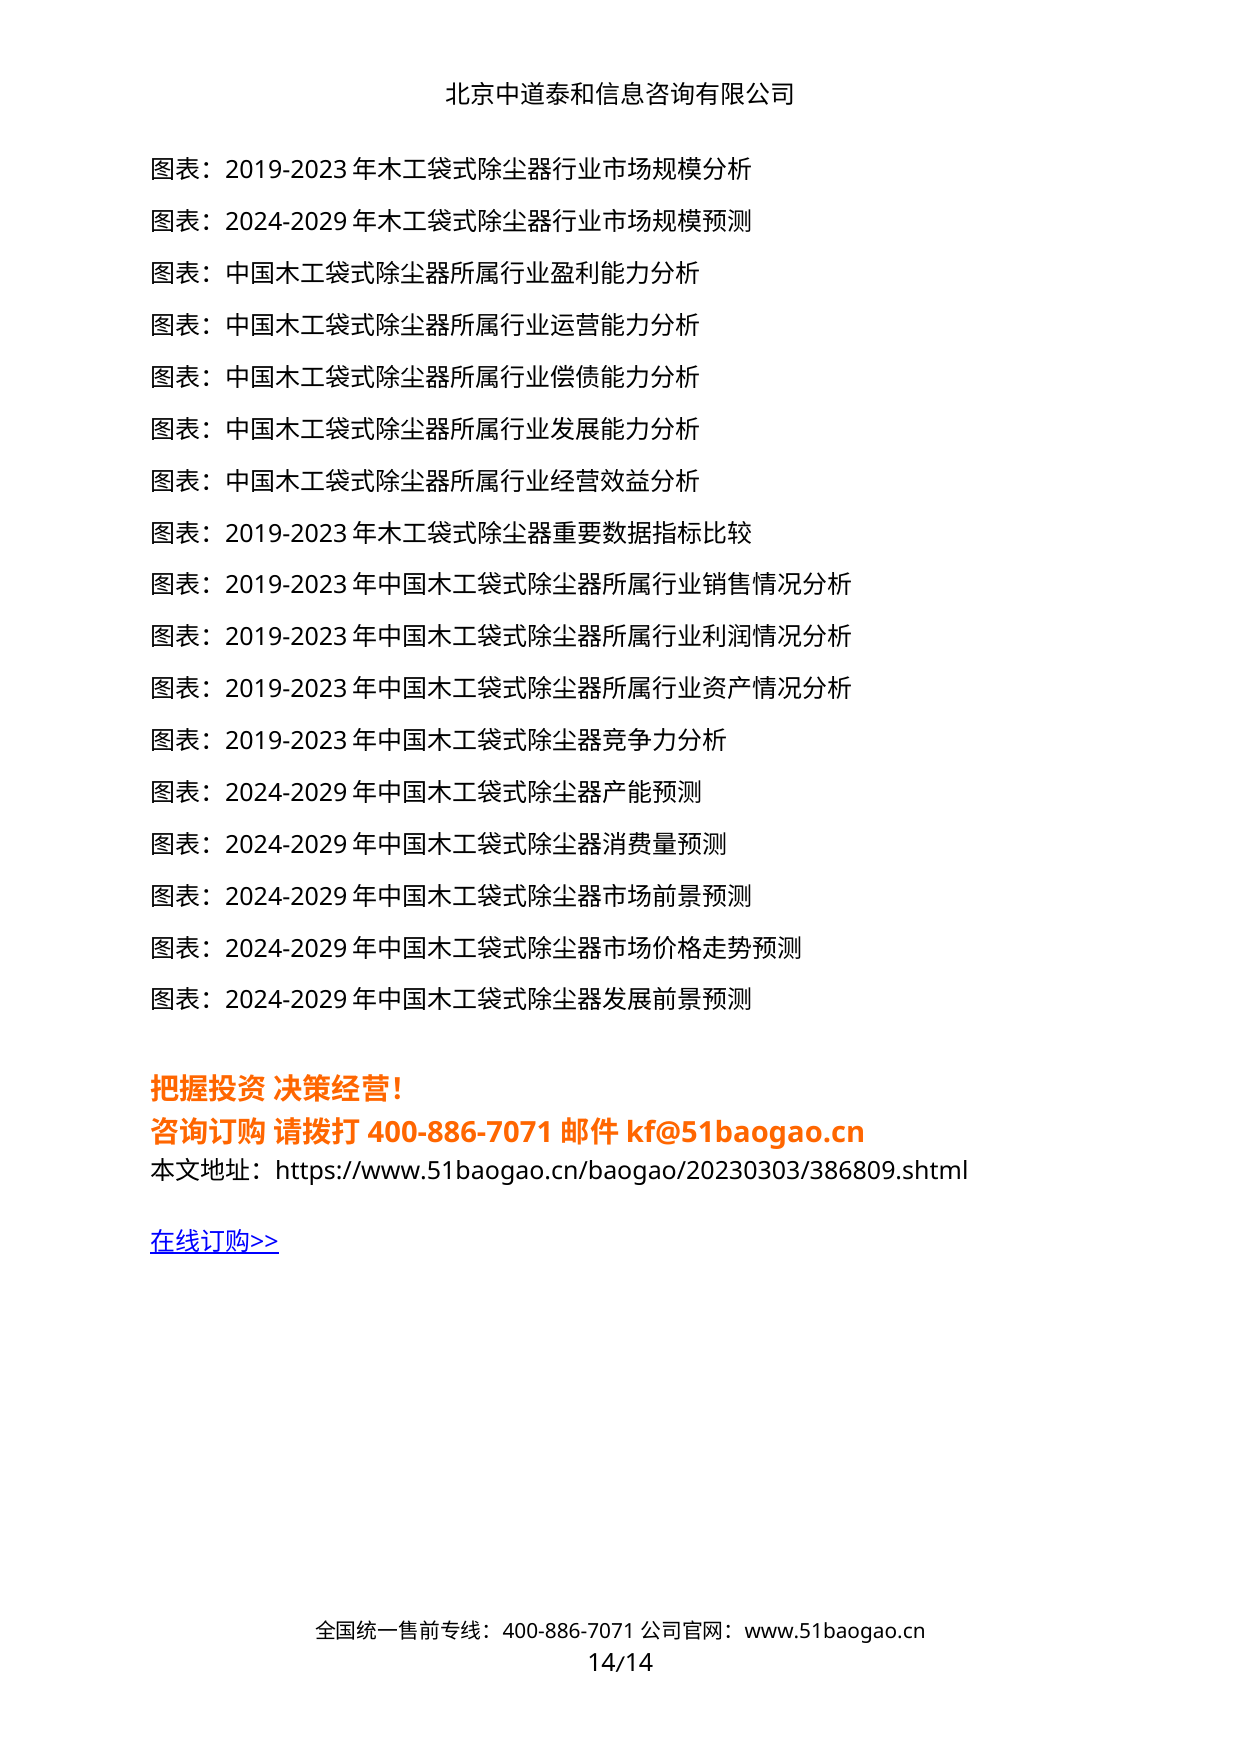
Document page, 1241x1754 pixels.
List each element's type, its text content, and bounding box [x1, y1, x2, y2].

text 图表：2024-2029年中国木工袋式除尘器消费量预测 [150, 824, 1090, 861]
text 图表：中国木工袋式除尘器所属行业发展能力分析 [150, 409, 1090, 446]
text 图表：2019-2023年中国木工袋式除尘器所属行业销售情况分析 [150, 565, 1090, 601]
text 图表：中国木工袋式除尘器所属行业经营效益分析 [150, 461, 1090, 497]
text 图表：中国木工袋式除尘器所属行业运营能力分析 [150, 306, 1090, 342]
text 图表：2024-2029年中国木工袋式除尘器产能预测 [150, 772, 1090, 809]
text 图表：2019-2023年中国木工袋式除尘器所属行业资产情况分析 [150, 669, 1090, 705]
text 把握投资 决策经营！咨询订购 请拨打 400-886-7071 邮件 kf@51baogao.cn本文地址：https://www.51baogao.cn/baogao/20230303/386809.shtml [150, 1032, 1090, 1187]
text 图表：2024-2029年木工袋式除尘器行业市场规模预测 [150, 202, 1090, 238]
text 图表：2024-2029年中国木工袋式除尘器发展前景预测 [150, 980, 1090, 1016]
text 图表：2019-2023年中国木工袋式除尘器竞争力分析 [150, 721, 1090, 757]
text 图表：2024-2029年中国木工袋式除尘器市场价格走势预测 [150, 928, 1090, 964]
text 图表：中国木工袋式除尘器所属行业盈利能力分析 [150, 254, 1090, 290]
text 图表：2019-2023年木工袋式除尘器重要数据指标比较 [150, 513, 1090, 549]
text 图表：2024-2029年中国木工袋式除尘器市场前景预测 [150, 876, 1090, 912]
text 在线订购>> [150, 1187, 1090, 1257]
text 图表：2019-2023年中国木工袋式除尘器所属行业利润情况分析 [150, 617, 1090, 653]
text 图表：中国木工袋式除尘器所属行业偿债能力分析 [150, 357, 1090, 394]
text 图表：2019-2023年木工袋式除尘器行业市场规模分析 [150, 150, 1090, 186]
